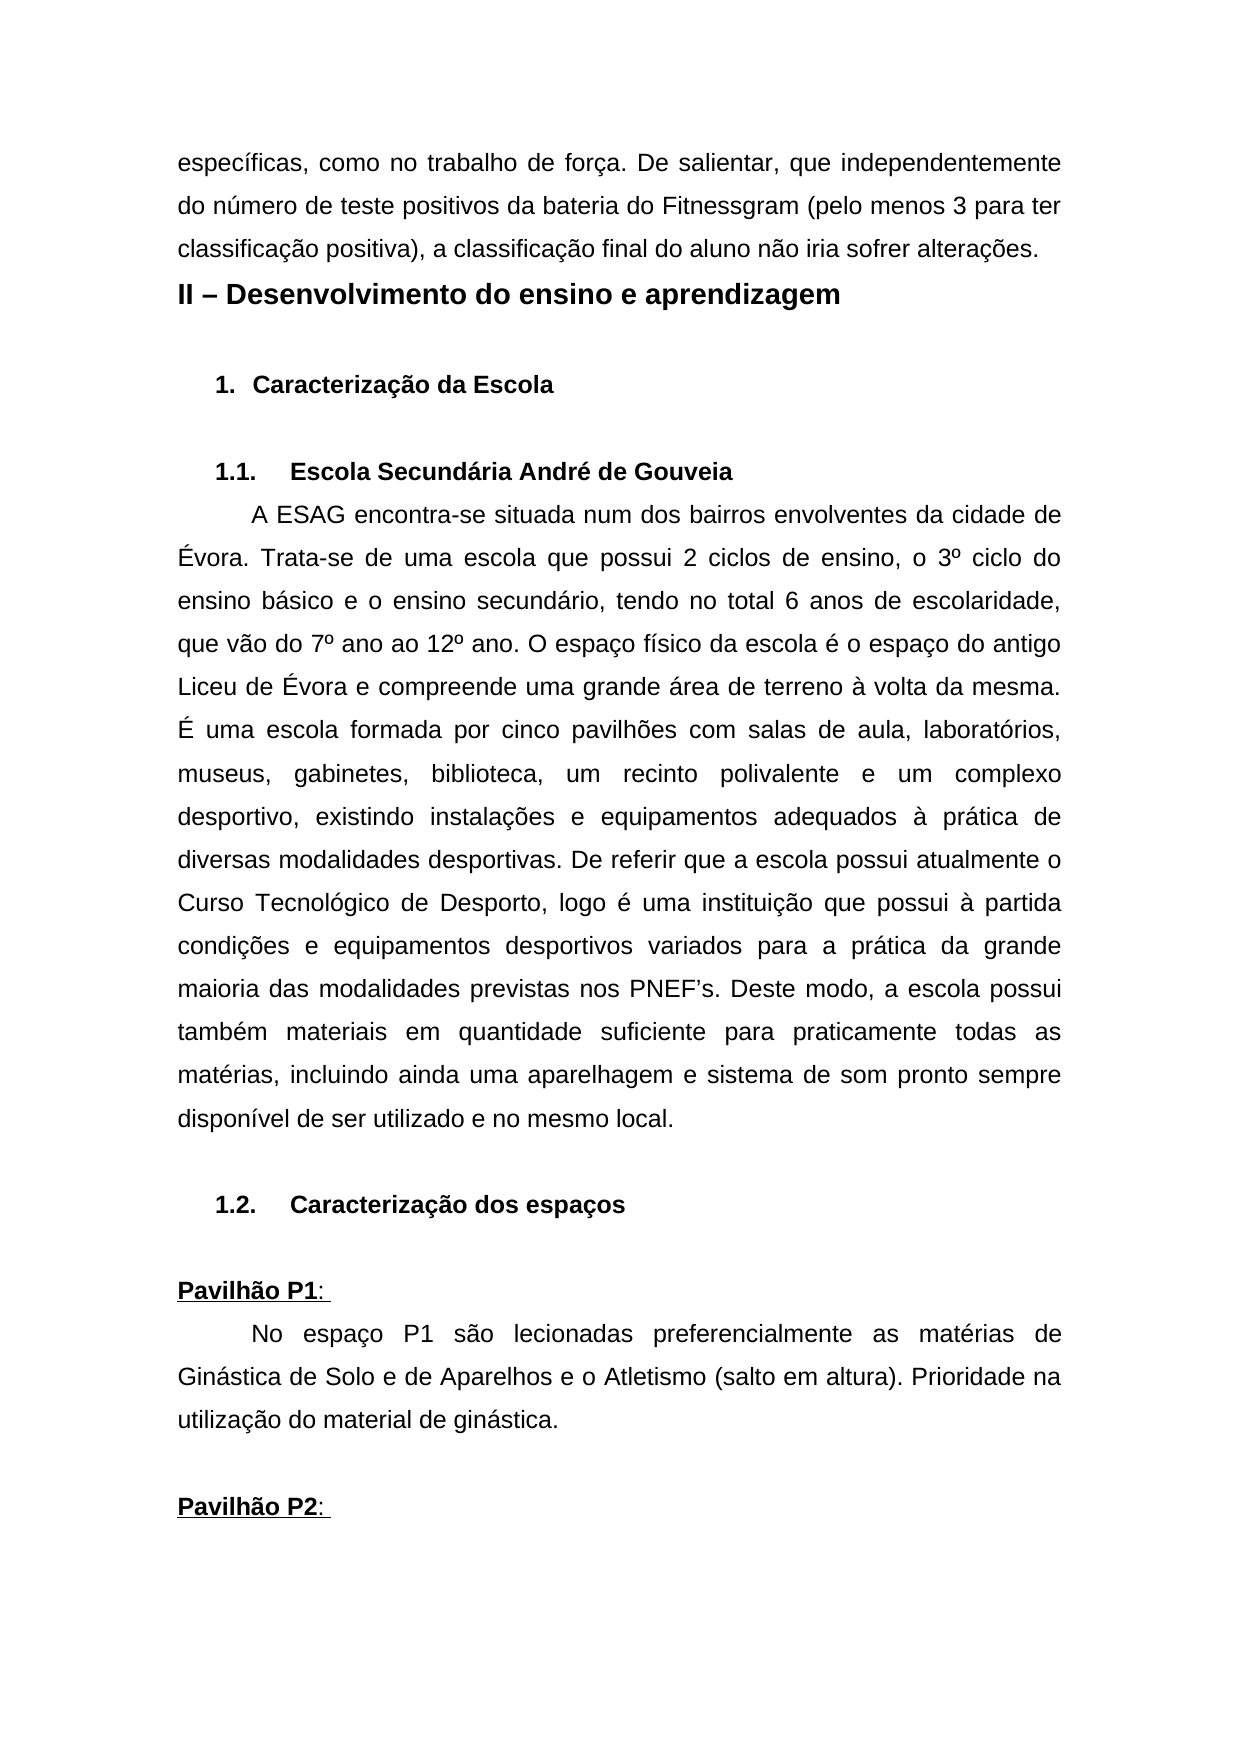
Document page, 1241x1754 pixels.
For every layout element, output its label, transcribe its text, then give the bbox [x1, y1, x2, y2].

text Pavilhão P2: [177, 1492, 1063, 1520]
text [177, 148, 1063, 263]
text No espaço P1 são lecionadas preferencialmente as matérias de Ginástica de Solo e de Aparelhos e o Atletismo (salto em altura). Prioridade na utilização do material de ginástica. [177, 1319, 1063, 1434]
text A ESAG encontra-se situada num dos bairros envolventes da cidade de Évora. Trata-se de uma escola que possui 2 ciclos de ensino, o 3º ciclo do ensino básico e o ensino secundário, tendo no total 6 anos de escolaridade, que vão do 7º ano ao 12º ano. O espaço físico da escola é o espaço do antigo Liceu de Évora e compreende uma grande área de terreno à volta da mesma. É uma escola formada por cinco pavilhões com salas de aula, laboratórios, museus, gabinetes, biblioteca, um recinto polivalente e um complexo desportivo, existindo instalações e equipamentos adequados à prática de diversas modalidades desportivas. De referir que a escola possui atualmente o Curso Tecnológico de Desporto, logo é uma instituição que possui à partida condições e equipamentos desportivos variados para a prática da grande maioria das modalidades previstas nos PNEF’s. Deste modo, a escola possui também materiais em quantidade suficiente para praticamente todas as matérias, incluindo ainda uma aparelhagem e sistema de som pronto sempre disponível de ser utilizado e no mesmo local. [177, 500, 1063, 1132]
text Pavilhão P1: [177, 1276, 1063, 1305]
list Caracterização dos espaços [215, 1190, 1063, 1218]
list Escola Secundária André de Gouveia [215, 457, 1063, 485]
list Caracterização da Escola [215, 370, 1063, 399]
text II – Desenvolvimento do ensino e aprendizagem [177, 277, 1063, 311]
